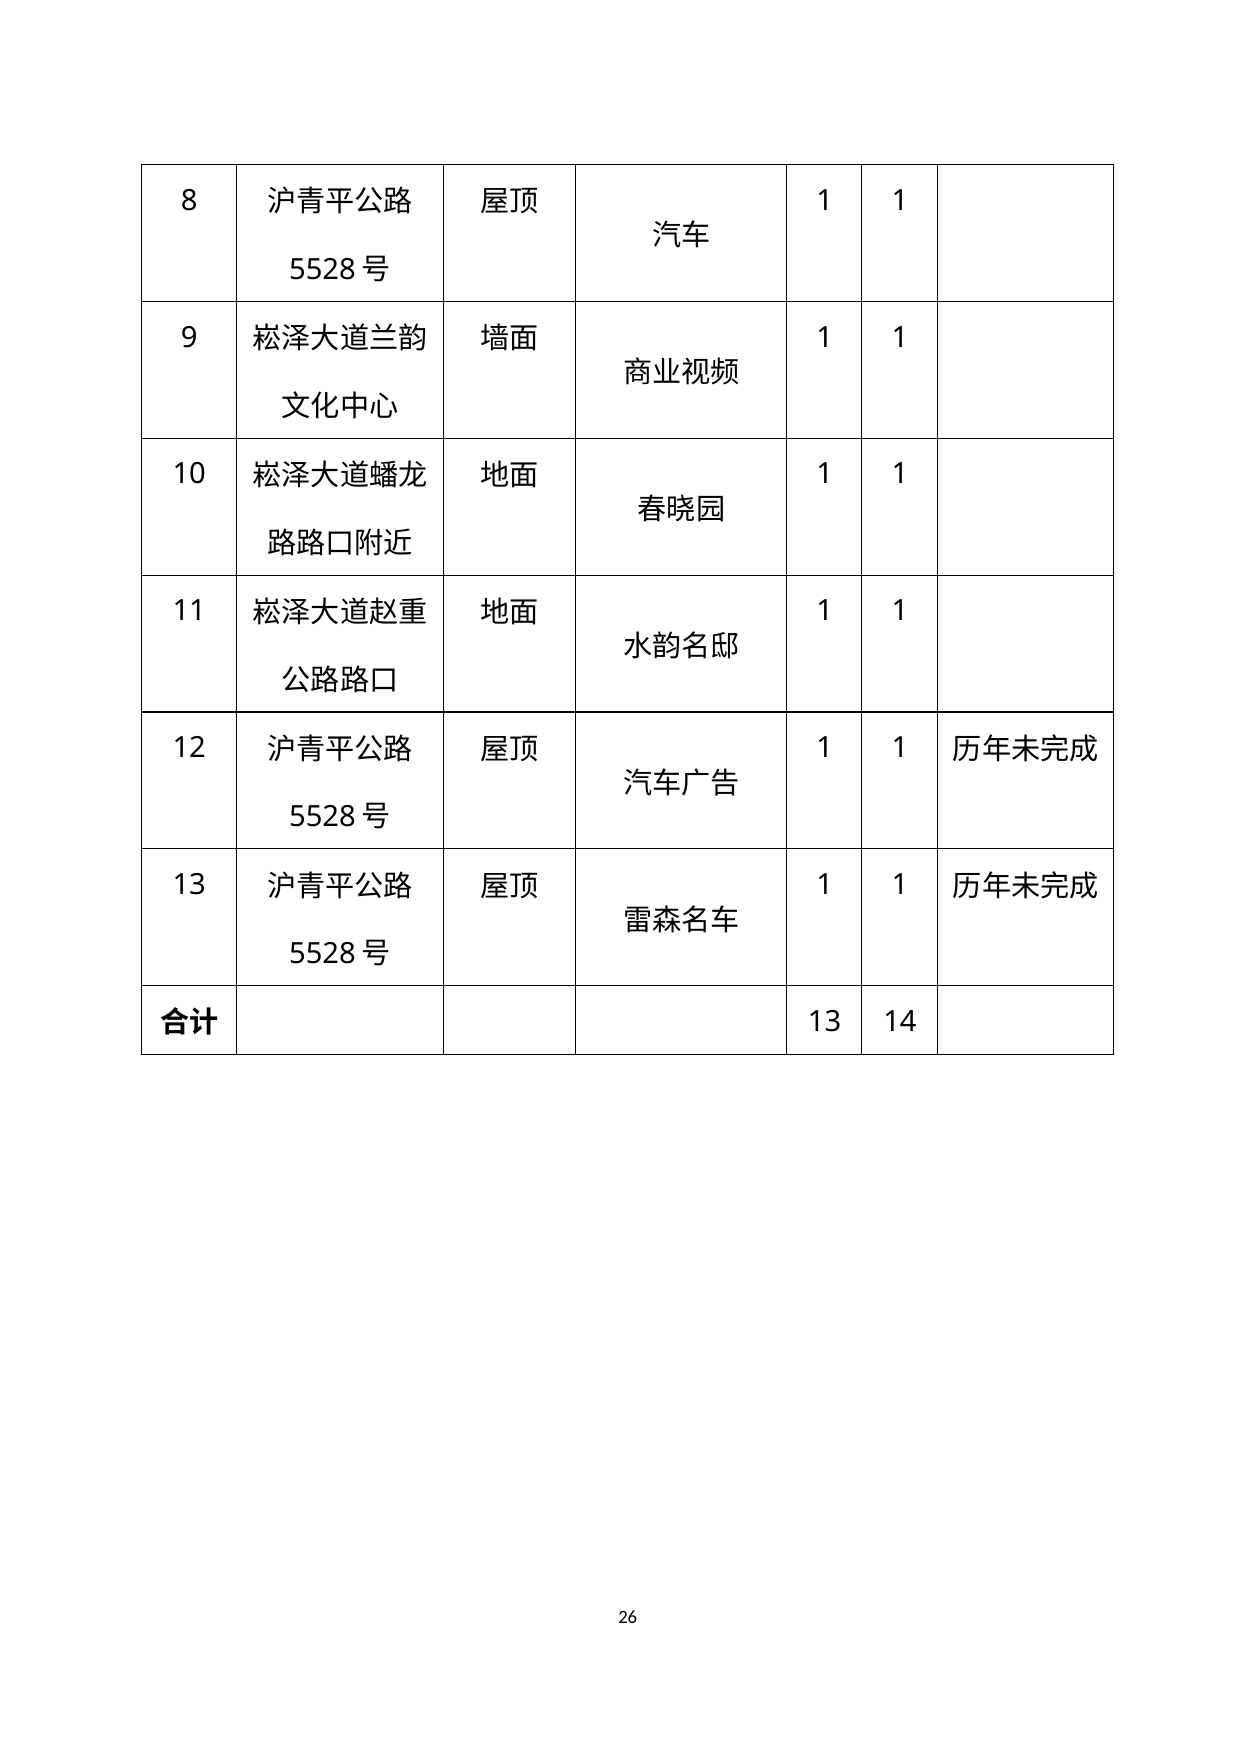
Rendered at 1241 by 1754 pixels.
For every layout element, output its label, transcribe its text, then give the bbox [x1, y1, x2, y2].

table_cell 8 [142, 165, 236, 301]
table_cell 屋顶 [444, 713, 575, 848]
table_cell 13 [142, 849, 236, 985]
table_cell 11 [142, 576, 236, 711]
table_cell 春晓园 [576, 439, 786, 574]
table_cell 商业视频 [576, 302, 786, 438]
table_cell 水韵名邸 [576, 576, 786, 711]
table_cell 1 [862, 302, 937, 438]
table_cell 汽车广告 [576, 713, 786, 848]
table_cell 1 [862, 576, 937, 711]
table_cell [576, 986, 786, 1054]
table_cell 1 [787, 302, 861, 438]
table_cell 14 [862, 986, 937, 1054]
table_cell 沪青平公路5528号 [237, 713, 443, 848]
table_cell 崧泽大道兰韵文化中心 [237, 302, 443, 438]
table_cell [938, 576, 1113, 711]
table_cell 墙面 [444, 302, 575, 438]
table_cell 1 [787, 713, 861, 848]
table_cell [938, 986, 1113, 1054]
table_cell 汽车 [576, 165, 786, 301]
table_cell 合计 [142, 986, 236, 1054]
table_cell 13 [787, 986, 861, 1054]
table_cell 1 [862, 165, 937, 301]
table_cell 崧泽大道赵重公路路口 [237, 576, 443, 711]
table_cell 12 [142, 713, 236, 848]
table_cell 10 [142, 439, 236, 574]
table_cell [938, 439, 1113, 574]
table_cell 1 [787, 576, 861, 711]
table_cell 9 [142, 302, 236, 438]
table_cell [237, 986, 443, 1054]
table_cell 地面 [444, 576, 575, 711]
table_cell 屋顶 [444, 849, 575, 985]
table_cell 雷森名车 [576, 849, 786, 985]
table_cell 历年未完成 [938, 713, 1113, 848]
table_cell 1 [862, 849, 937, 985]
table_cell 沪青平公路5528号 [237, 165, 443, 301]
table_cell 1 [787, 165, 861, 301]
table_cell 1 [787, 849, 861, 985]
table_cell 1 [862, 713, 937, 848]
table_cell 屋顶 [444, 165, 575, 301]
table_cell [938, 165, 1113, 301]
table_cell 1 [862, 439, 937, 574]
table_cell [938, 302, 1113, 438]
table_cell 地面 [444, 439, 575, 574]
table_cell [444, 986, 575, 1054]
table_cell 历年未完成 [938, 849, 1113, 985]
table_cell 崧泽大道蟠龙路路口附近 [237, 439, 443, 574]
table_cell 沪青平公路5528号 [237, 849, 443, 985]
table_cell 1 [787, 439, 861, 574]
